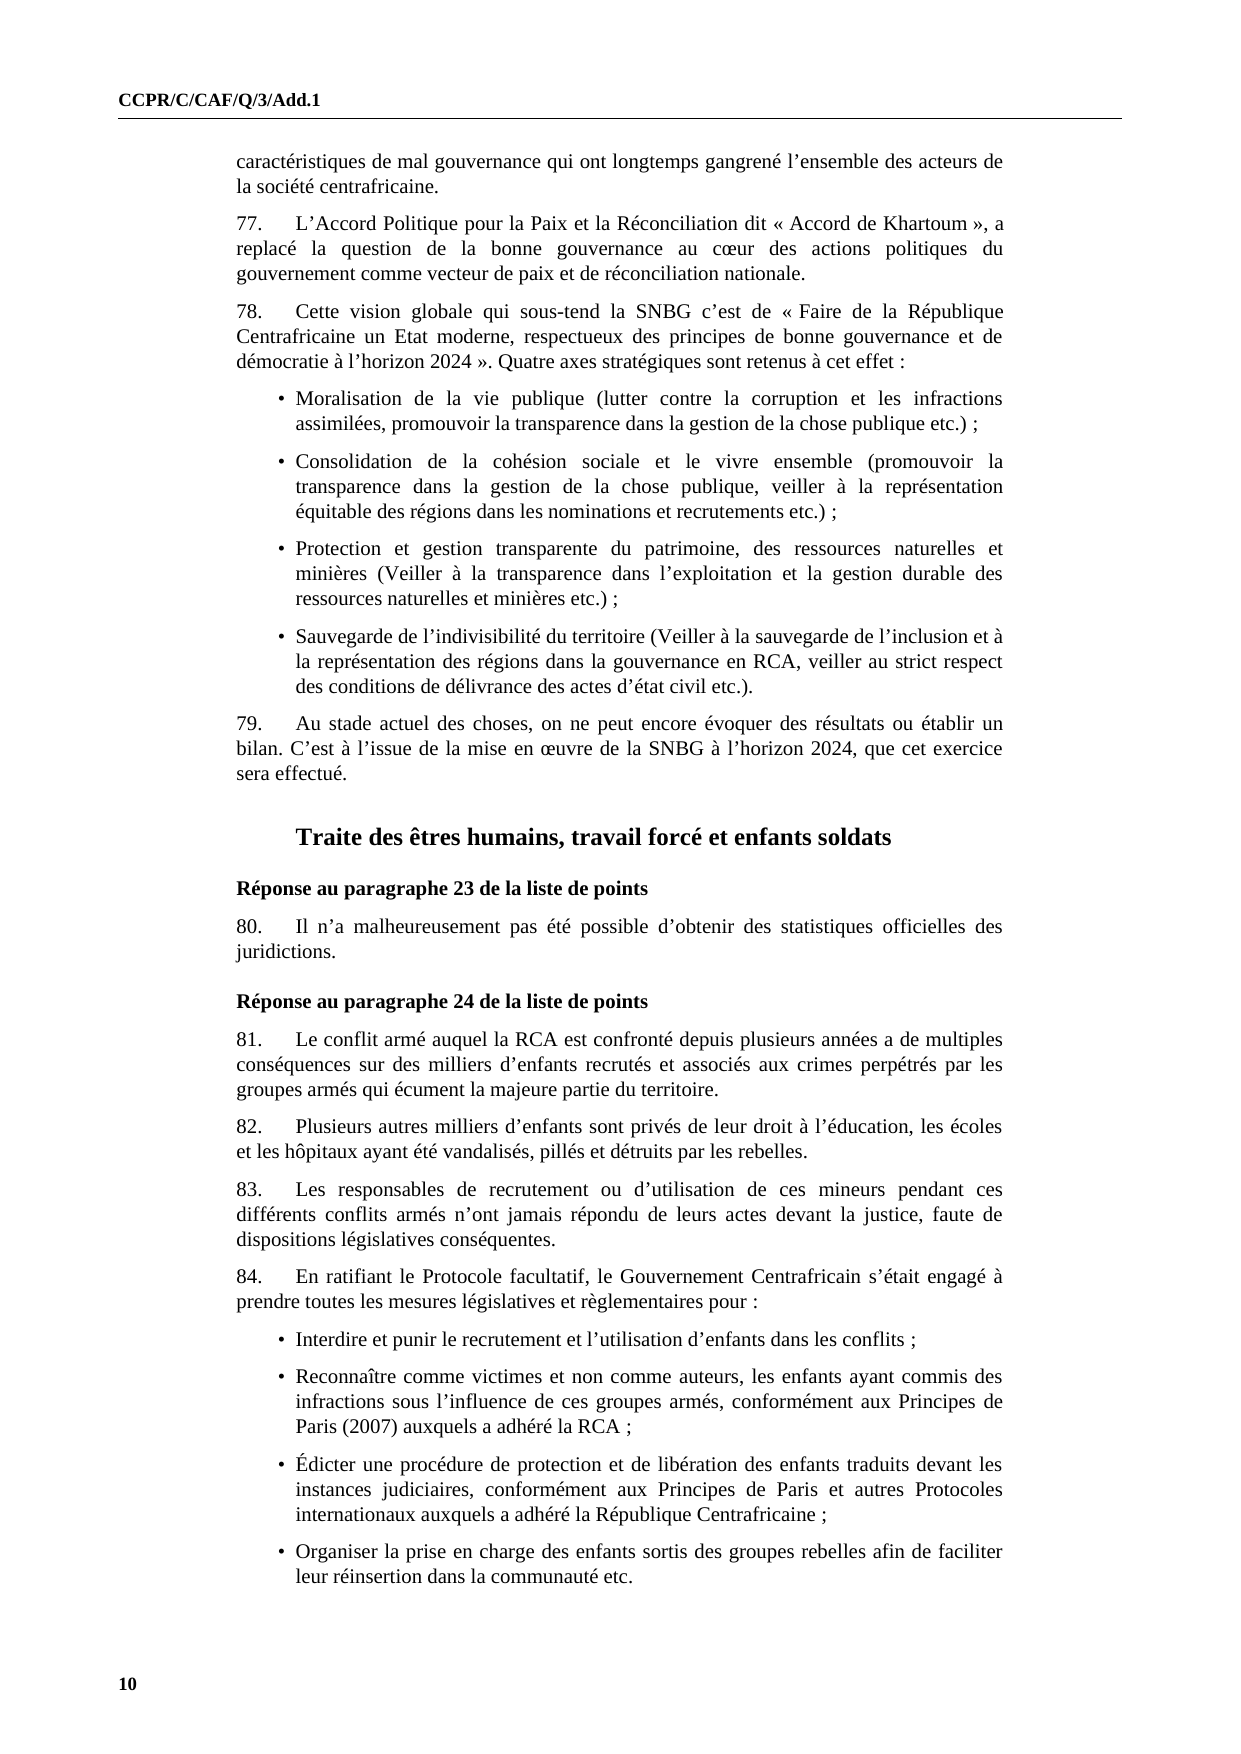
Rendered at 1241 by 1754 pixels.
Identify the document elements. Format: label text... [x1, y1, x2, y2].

text Réponse au paragraphe 23 de la liste de points [118, 876, 1004, 901]
list • Protection et gestion transparente du patrimoine, des ressources naturelles et minières (Veiller à la transparence dans l’exploitation et la gestion durable des ressources naturelles et minières etc.) ; [278, 535, 1004, 610]
list • Moralisation de la vie publique (lutter contre la corruption et les infractions assimilées, promouvoir la transparence dans la gestion de la chose publique etc.) ; [278, 385, 1004, 435]
text 84. En ratifiant le Protocole facultatif, le Gouvernement Centrafricain s’était engagé à prendre toutes les mesures législatives et règlementaires pour : [236, 1263, 1004, 1313]
text Traite des êtres humains, travail forcé et enfants soldats [118, 823, 1004, 851]
list • Reconnaître comme victimes et non comme auteurs, les enfants ayant commis des infractions sous l’influence de ces groupes armés, conformément aux Principes de Paris (2007) auxquels a adhéré la RCA ; [278, 1363, 1004, 1438]
list • Consolidation de la cohésion sociale et le vivre ensemble (promouvoir la transparence dans la gestion de la chose publique, veiller à la représentation équitable des régions dans les nominations et recrutements etc.) ; [278, 448, 1004, 523]
text 81. Le conflit armé auquel la RCA est confronté depuis plusieurs années a de multiples conséquences sur des milliers d’enfants recrutés et associés aux crimes perpétrés par les groupes armés qui écument la majeure partie du territoire. [236, 1026, 1004, 1101]
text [236, 148, 1004, 198]
text 79. Au stade actuel des choses, on ne peut encore évoquer des résultats ou établir un bilan. C’est à l’issue de la mise en œuvre de la SNBG à l’horizon 2024, que cet exercice sera effectué. [236, 710, 1004, 785]
text 82. Plusieurs autres milliers d’enfants sont privés de leur droit à l’éducation, les écoles et les hôpitaux ayant été vandalisés, pillés et détruits par les rebelles. [236, 1113, 1004, 1163]
text 77. L’Accord Politique pour la Paix et la Réconciliation dit « Accord de Khartoum », a replacé la question de la bonne gouvernance au cœur des actions politiques du gouvernement comme vecteur de paix et de réconciliation nationale. [236, 210, 1004, 285]
text 80. Il n’a malheureusement pas été possible d’obtenir des statistiques officielles des juridictions. [236, 913, 1004, 963]
list • Interdire et punir le recrutement et l’utilisation d’enfants dans les conflits ; [278, 1326, 1004, 1351]
list • Édicter une procédure de protection et de libération des enfants traduits devant les instances judiciaires, conformément aux Principes de Paris et autres Protocoles internationaux auxquels a adhéré la République Centrafricaine ; [278, 1451, 1004, 1526]
text 83. Les responsables de recrutement ou d’utilisation de ces mineurs pendant ces différents conflits armés n’ont jamais répondu de leurs actes devant la justice, faute de dispositions législatives conséquentes. [236, 1176, 1004, 1251]
list • Sauvegarde de l’indivisibilité du territoire (Veiller à la sauvegarde de l’inclusion et à la représentation des régions dans la gouvernance en RCA, veiller au strict respect des conditions de délivrance des actes d’état civil etc.). [278, 623, 1004, 698]
text 78. Cette vision globale qui sous-tend la SNBG c’est de « Faire de la République Centrafricaine un Etat moderne, respectueux des principes de bonne gouvernance et de démocratie à l’horizon 2024 ». Quatre axes stratégiques sont retenus à cet effet : [236, 298, 1004, 373]
text Réponse au paragraphe 24 de la liste de points [118, 988, 1004, 1013]
list • Organiser la prise en charge des enfants sortis des groupes rebelles afin de faciliter leur réinsertion dans la communauté etc. [278, 1538, 1004, 1588]
